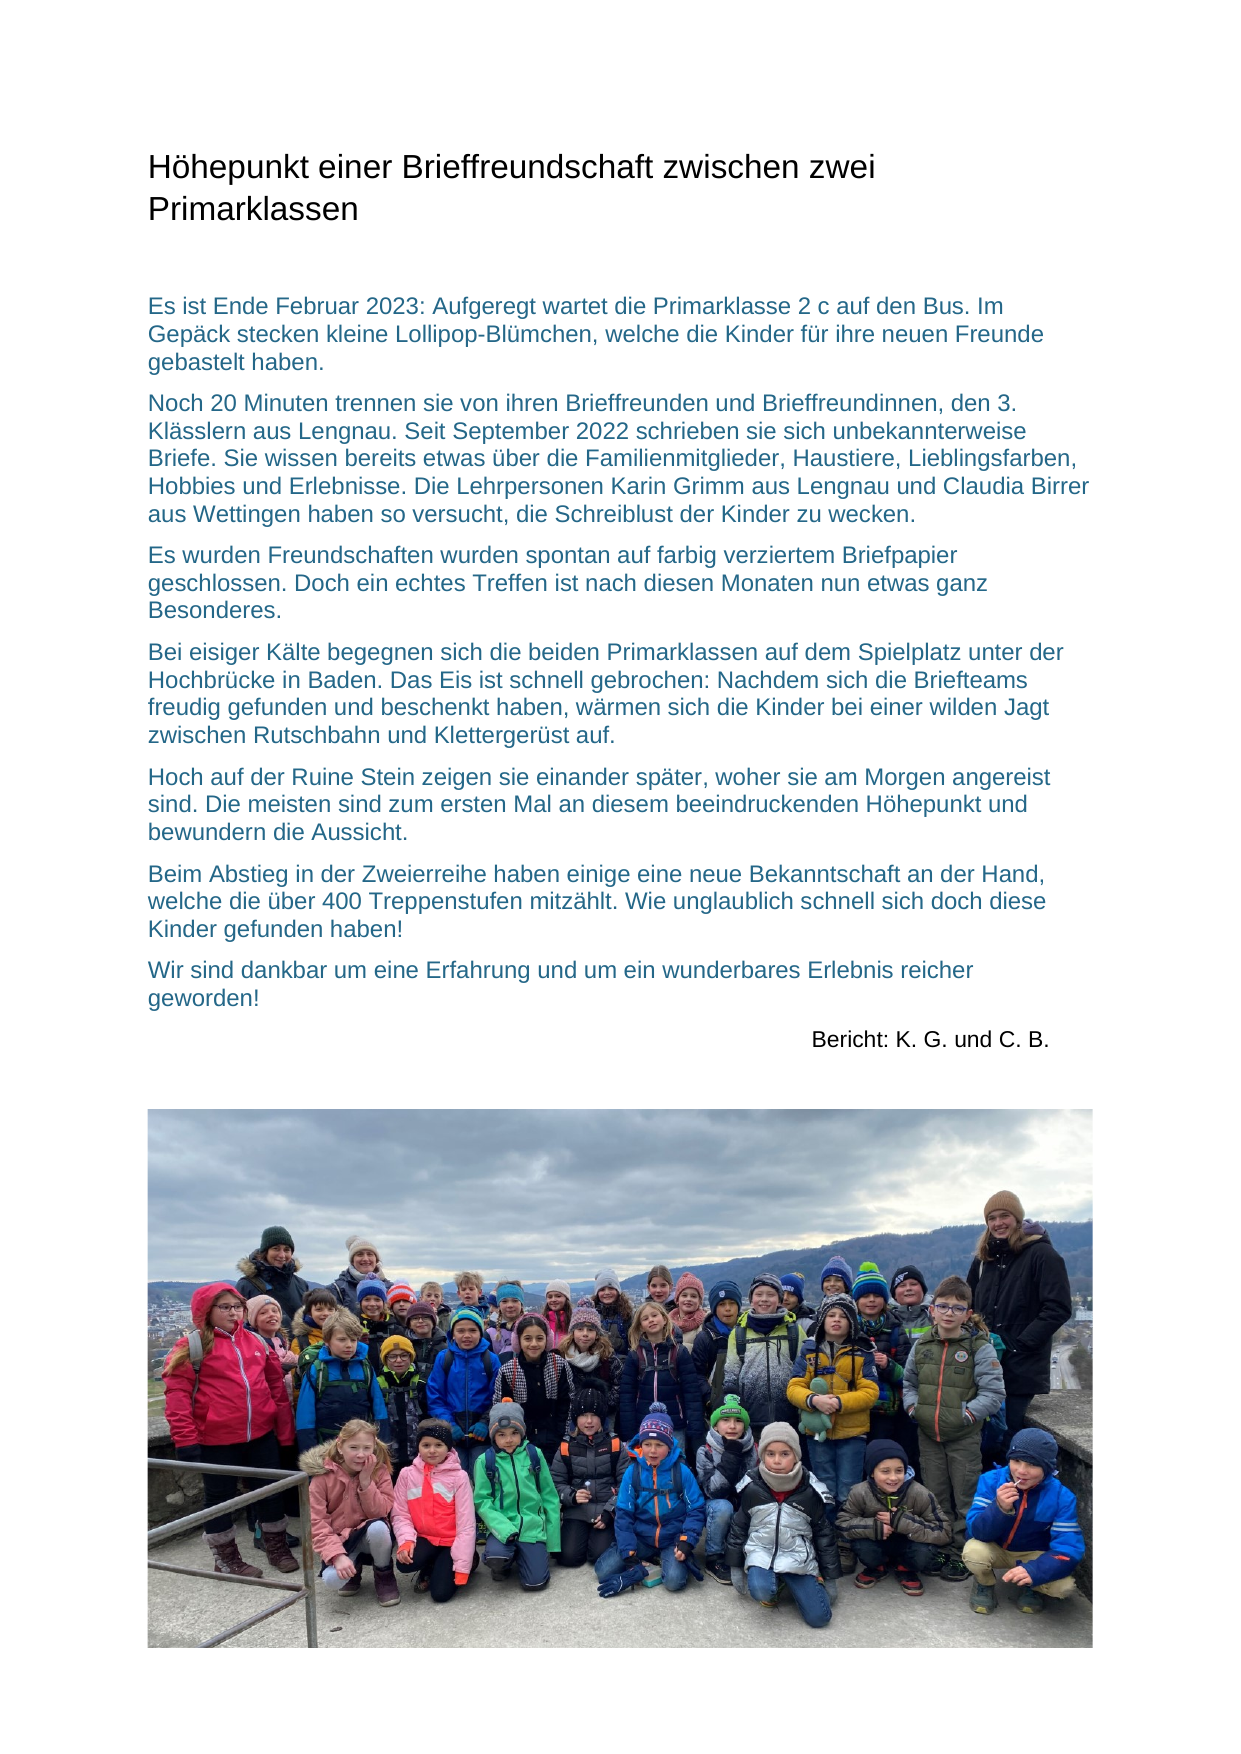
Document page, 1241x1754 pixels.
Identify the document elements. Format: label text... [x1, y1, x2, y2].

text Noch 20 Minuten trennen sie von ihren Brieffreunden und Brieffreundinnen, den 3. Klässlern aus Lengnau. Seit September 2022 schrieben sie sich unbekannterweise Briefe. Sie wissen bereits etwas über die Familienmitglieder, Haustiere, Lieblingsfarben, Hobbies und Erlebnisse. Die Lehrpersonen Karin Grimm aus Lengnau und Claudia Birrer aus Wettingen haben so versucht, die Schreiblust der Kinder zu wecken. [148, 389, 1093, 527]
text Bericht: K. G. und C. B. [148, 1026, 1093, 1052]
text Es wurden Freundschaften wurden spontan auf farbig verziertem Briefpapier geschlossen. Doch ein echtes Treffen ist nach diesen Monaten nun etwas ganz Besonderes. [148, 541, 1093, 624]
text Hoch auf der Ruine Stein zeigen sie einander später, woher sie am Morgen angereist sind. Die meisten sind zum ersten Mal an diesem beeindruckenden Höhepunkt und bewundern die Aussicht. [148, 763, 1093, 845]
text Es ist Ende Februar 2023: Aufgeregt wartet die Primarklasse 2 c auf den Bus. Im Gepäck stecken kleine Lollipop-Blümchen, welche die Kinder für ihre neuen Freunde gebastelt haben. [148, 292, 1093, 375]
text Bei eisiger Kälte begegnen sich die beiden Primarklassen auf dem Spielplatz unter der Hochbrücke in Baden. Das Eis ist schnell gebrochen: Nachdem sich die Briefteams freudig gefunden und beschenkt haben, wärmen sich die Kinder bei einer wilden Jagt zwischen Rutschbahn und Klettergerüst auf. [148, 638, 1093, 748]
text Wir sind dankbar um eine Erfahrung und um ein wunderbares Erlebnis reicher geworden! [148, 956, 1093, 1012]
text Beim Abstieg in der Zweierreihe haben einige eine neue Bekanntschaft an der Hand, welche die über 400 Treppenstufen mitzählt. Wie unglaublich schnell sich doch diese Kinder gefunden haben! [148, 859, 1093, 942]
picture [147, 1109, 1093, 1648]
text Höhepunkt einer Brieffreundschaft zwischen zwei Primarklassen [148, 148, 1093, 227]
